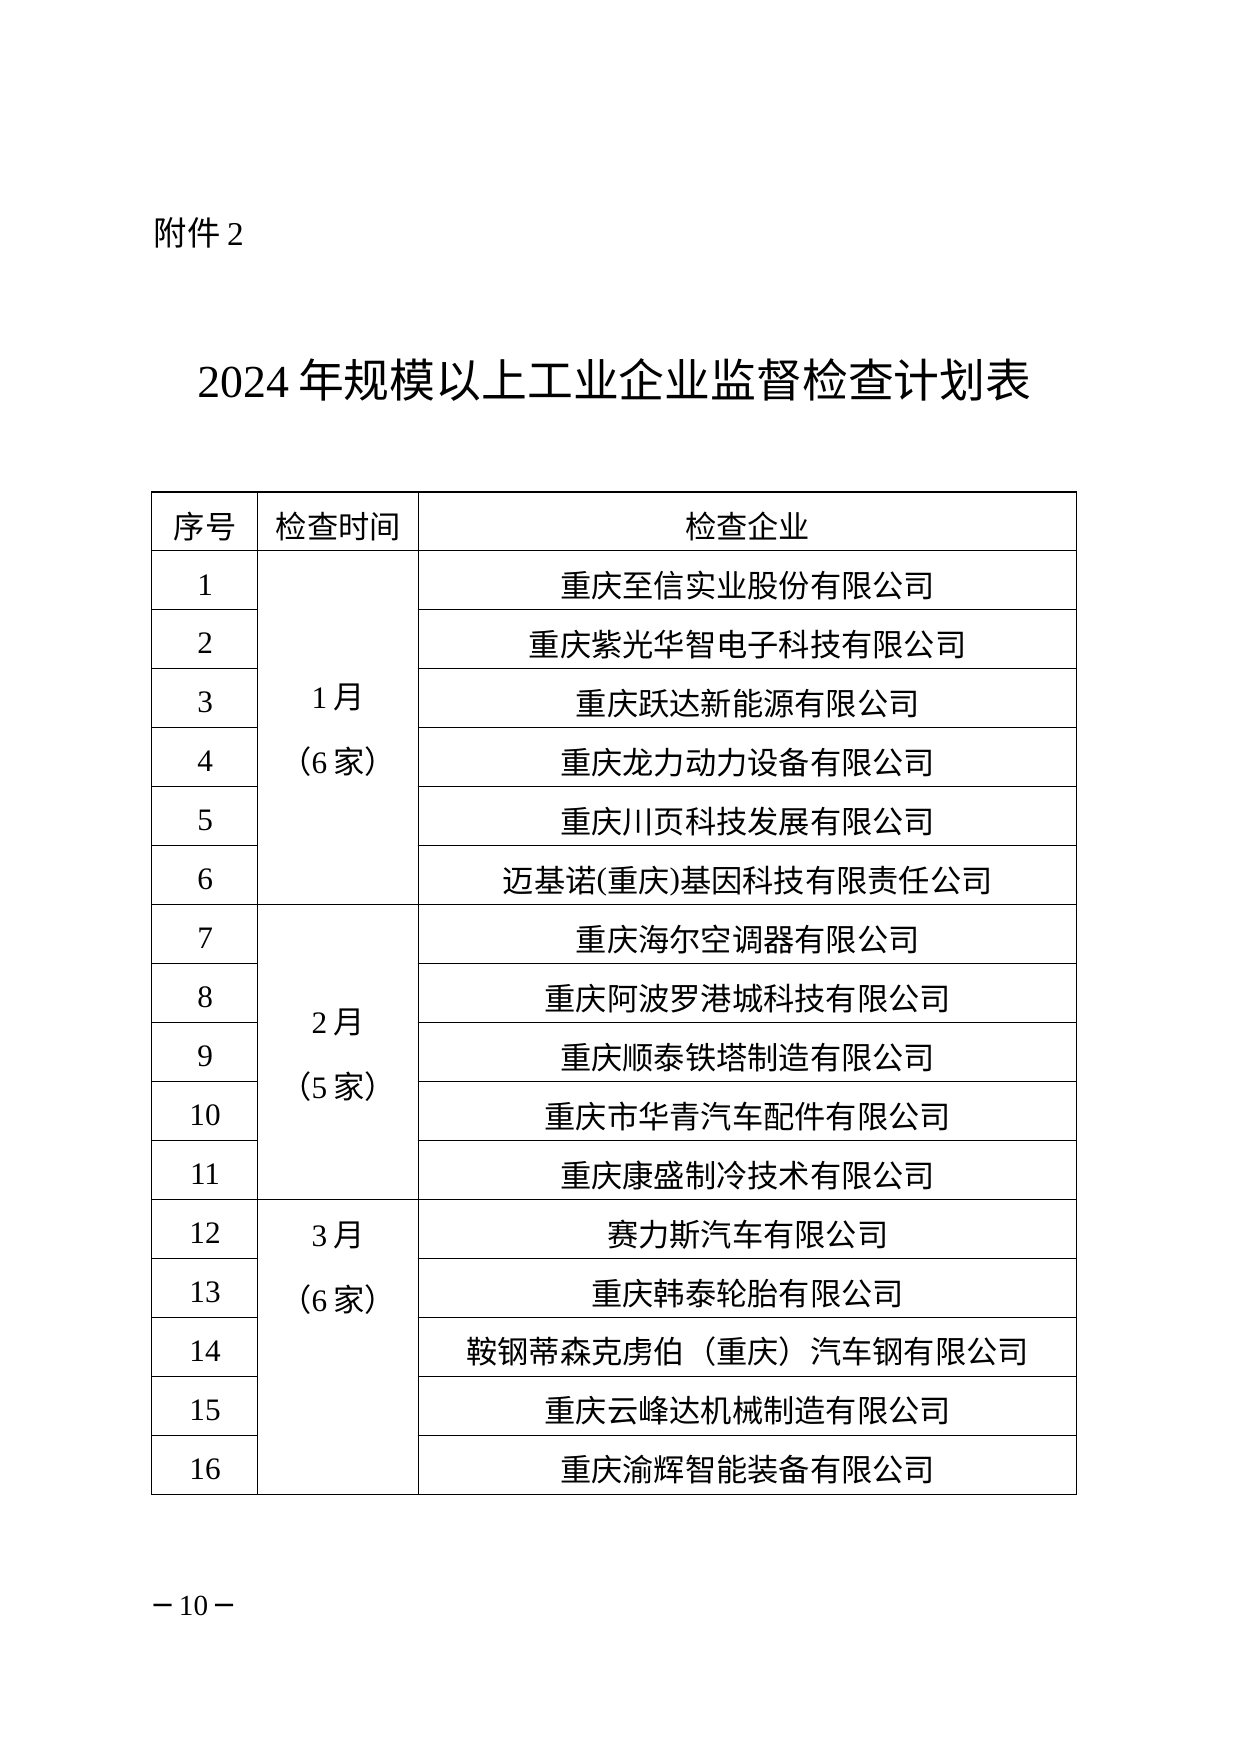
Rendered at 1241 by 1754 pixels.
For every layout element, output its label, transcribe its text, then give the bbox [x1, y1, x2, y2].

text 2024年规模以上工业企业监督检查计划表 [153, 329, 1075, 426]
table_cell 1 [152, 551, 257, 609]
table_cell 重庆川页科技发展有限公司 [419, 787, 1076, 845]
table_cell 5 [152, 787, 257, 845]
table_cell 重庆顺泰铁塔制造有限公司 [419, 1023, 1076, 1081]
table_cell 3月 （6家） [258, 1200, 418, 1494]
table_cell 11 [152, 1141, 257, 1199]
table_cell 重庆至信实业股份有限公司 [419, 551, 1076, 609]
table_cell 重庆龙力动力设备有限公司 [419, 728, 1076, 786]
table_cell 3 [152, 669, 257, 727]
table_cell 8 [152, 964, 257, 1022]
table_header 检查企业 [419, 493, 1076, 550]
table_cell 6 [152, 846, 257, 904]
table_cell 15 [152, 1377, 257, 1435]
table_cell 13 [152, 1259, 257, 1317]
table_cell 重庆海尔空调器有限公司 [419, 905, 1076, 963]
table_cell 10 [152, 1082, 257, 1140]
table_cell 重庆康盛制冷技术有限公司 [419, 1141, 1076, 1199]
table_cell 4 [152, 728, 257, 786]
table_cell 2月 （5家） [258, 905, 418, 1199]
table_cell 赛力斯汽车有限公司 [419, 1200, 1076, 1258]
table_cell 重庆云峰达机械制造有限公司 [419, 1377, 1076, 1435]
table_header 检查时间 [258, 493, 418, 550]
table_cell 重庆阿波罗港城科技有限公司 [419, 964, 1076, 1022]
table_cell 16 [152, 1436, 257, 1494]
table_cell 重庆市华青汽车配件有限公司 [419, 1082, 1076, 1140]
table_cell 1月 （6家） [258, 551, 418, 904]
table_cell 重庆紫光华智电子科技有限公司 [419, 610, 1076, 668]
table_cell 9 [152, 1023, 257, 1081]
table_cell 2 [152, 610, 257, 668]
table_header 序号 [152, 493, 257, 550]
table_cell 12 [152, 1200, 257, 1258]
table_cell 重庆渝辉智能装备有限公司 [419, 1436, 1076, 1494]
table_cell 7 [152, 905, 257, 963]
table_cell 迈基诺(重庆)基因科技有限责任公司 [419, 846, 1076, 904]
table_cell 重庆韩泰轮胎有限公司 [419, 1259, 1076, 1317]
table_cell 鞍钢蒂森克虏伯（重庆）汽车钢有限公司 [419, 1318, 1076, 1376]
text 附件2 [153, 199, 1075, 264]
table_cell 重庆跃达新能源有限公司 [419, 669, 1076, 727]
table_cell 14 [152, 1318, 257, 1376]
